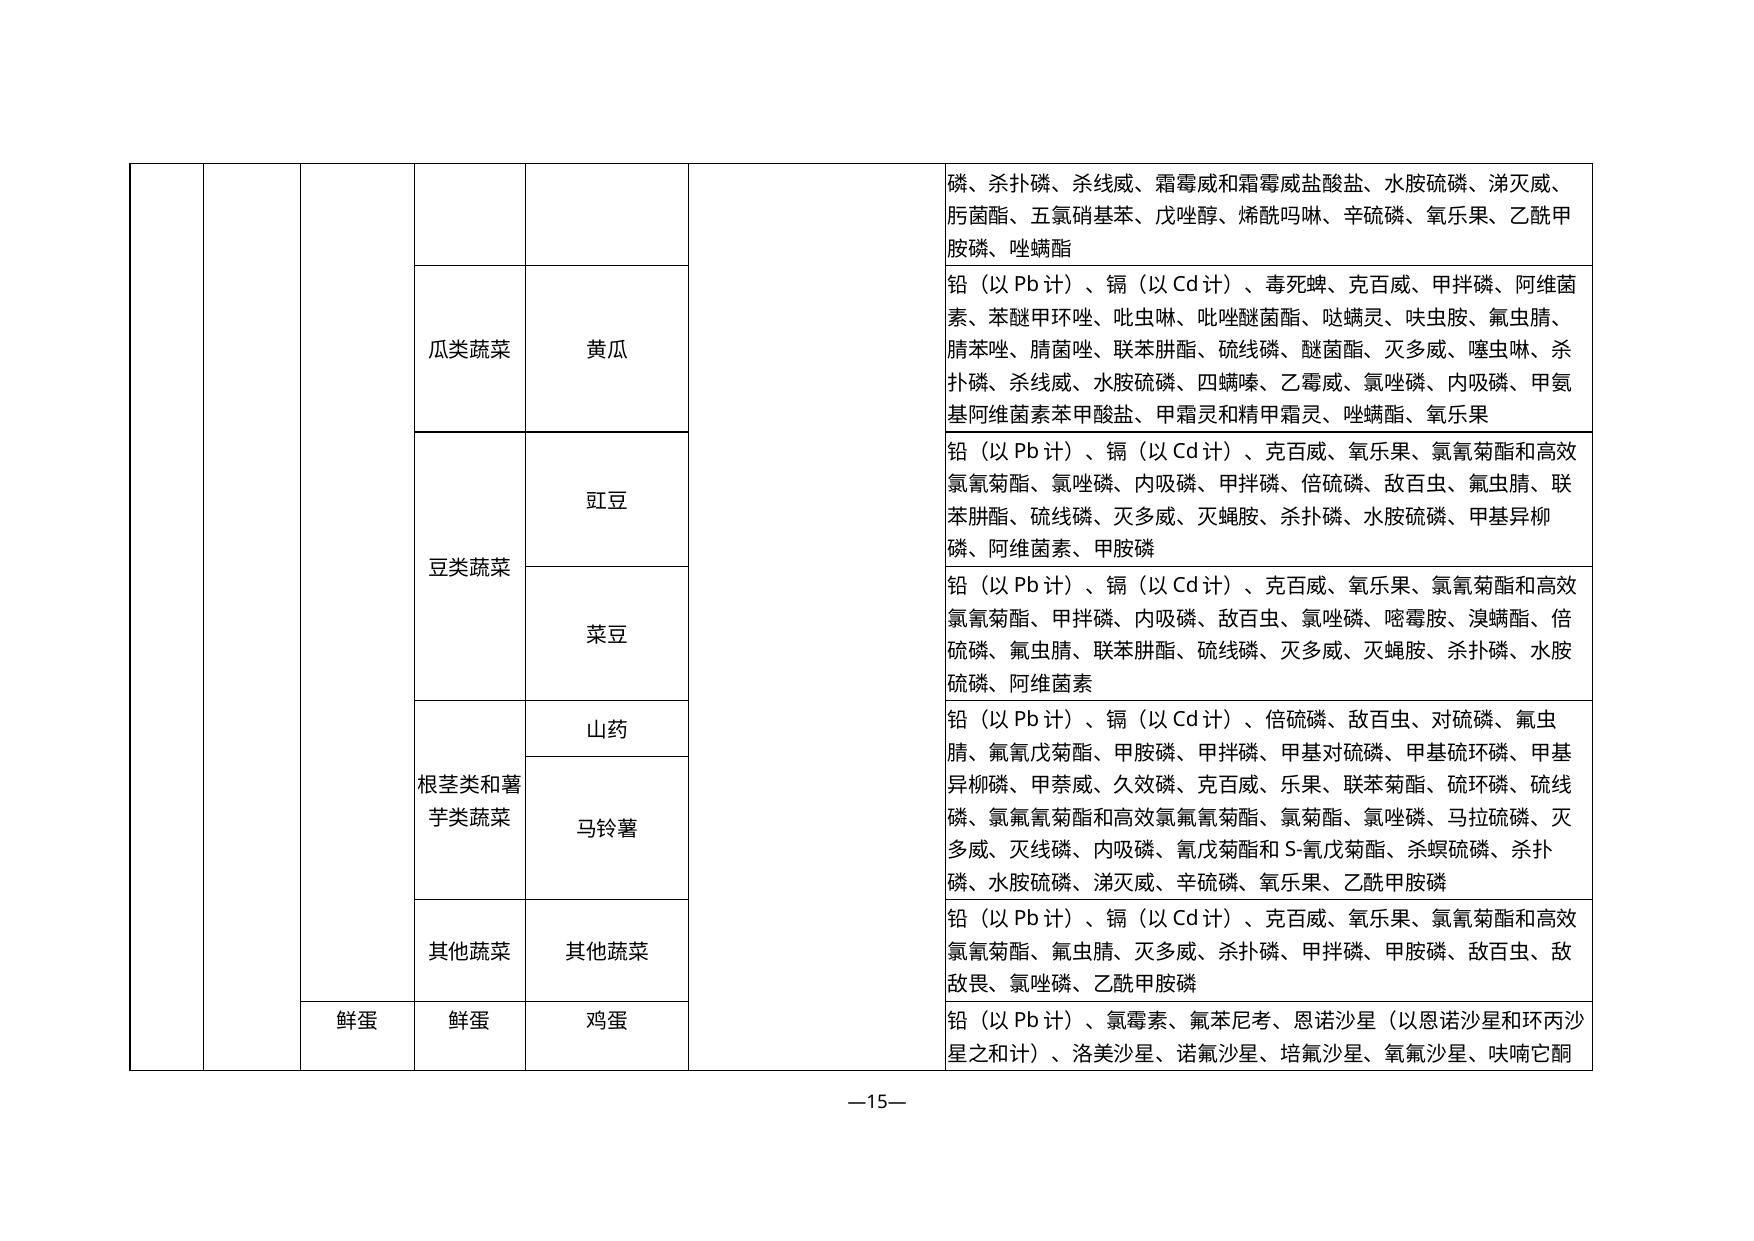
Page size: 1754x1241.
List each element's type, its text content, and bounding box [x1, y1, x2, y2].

table_cell 鲜蛋 [415, 1002, 525, 1070]
table_cell 铅（以Pb计）、镉（以Cd计）、毒死蜱、克百威、甲拌磷、阿维菌素、苯醚甲环唑、吡虫啉、吡唑醚菌酯、哒螨灵、呋虫胺、氟虫腈、腈苯唑、腈菌唑、联苯肼酯、硫线磷、醚菌酯、灭多威、噻虫啉、杀扑磷、杀线威、水胺硫磷、四螨嗪、乙霉威、氯唑磷、内吸磷、甲氨基阿维菌素苯甲酸盐、甲霜灵和精甲霜灵、唑螨酯、氧乐果 [946, 266, 1592, 431]
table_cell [946, 1002, 1592, 1070]
table_cell 铅（以Pb计）、镉（以Cd计）、克百威、氧乐果、氯氰菊酯和高效氯氰菊酯、氯唑磷、内吸磷、甲拌磷、倍硫磷、敌百虫、氟虫腈、联苯肼酯、硫线磷、灭多威、灭蝇胺、杀扑磷、水胺硫磷、甲基异柳磷、阿维菌素、甲胺磷 [946, 433, 1592, 566]
table_cell 鲜蛋 [301, 1002, 414, 1070]
table_cell 铅（以Pb计）、镉（以Cd计）、克百威、氧乐果、氯氰菊酯和高效氯氰菊酯、氟虫腈、灭多威、杀扑磷、甲拌磷、甲胺磷、敌百虫、敌敌畏、氯唑磷、乙酰甲胺磷 [946, 900, 1592, 1001]
table_cell 铅（以Pb计）、镉（以Cd计）、倍硫磷、敌百虫、对硫磷、氟虫腈、氟氰戊菊酯、甲胺磷、甲拌磷、甲基对硫磷、甲基硫环磷、甲基异柳磷、甲萘威、久效磷、克百威、乐果、联苯菊酯、硫环磷、硫线磷、氯氟氰菊酯和高效氯氟氰菊酯、氯菊酯、氯唑磷、马拉硫磷、灭多威、灭线磷、内吸磷、氰戊菊酯和S-氰戊菊酯、杀螟硫磷、杀扑磷、水胺硫磷、涕灭威、辛硫磷、氧乐果、乙酰甲胺磷 [946, 701, 1592, 899]
table_cell 根茎类和薯芋类蔬菜 [415, 701, 525, 899]
table_cell 马铃薯 [526, 757, 688, 899]
table_cell 甜椒 [526, 164, 688, 265]
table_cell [946, 164, 1592, 265]
table_cell 瓜类蔬菜 [415, 266, 525, 431]
table_cell 其他蔬菜 [526, 900, 688, 1001]
table_cell 鸡蛋 [526, 1002, 688, 1070]
table_cell 豆类蔬菜 [415, 433, 525, 700]
table_cell 山药 [526, 701, 688, 756]
table_cell 铅（以Pb计）、镉（以Cd计）、克百威、氧乐果、氯氰菊酯和高效氯氰菊酯、甲拌磷、内吸磷、敌百虫、氯唑磷、嘧霉胺、溴螨酯、倍硫磷、氟虫腈、联苯肼酯、硫线磷、灭多威、灭蝇胺、杀扑磷、水胺硫磷、阿维菌素 [946, 567, 1592, 700]
table_cell 菜豆 [526, 567, 688, 700]
table_cell 黄瓜 [526, 266, 688, 431]
table_cell 豇豆 [526, 433, 688, 566]
table_cell 其他蔬菜 [415, 900, 525, 1001]
